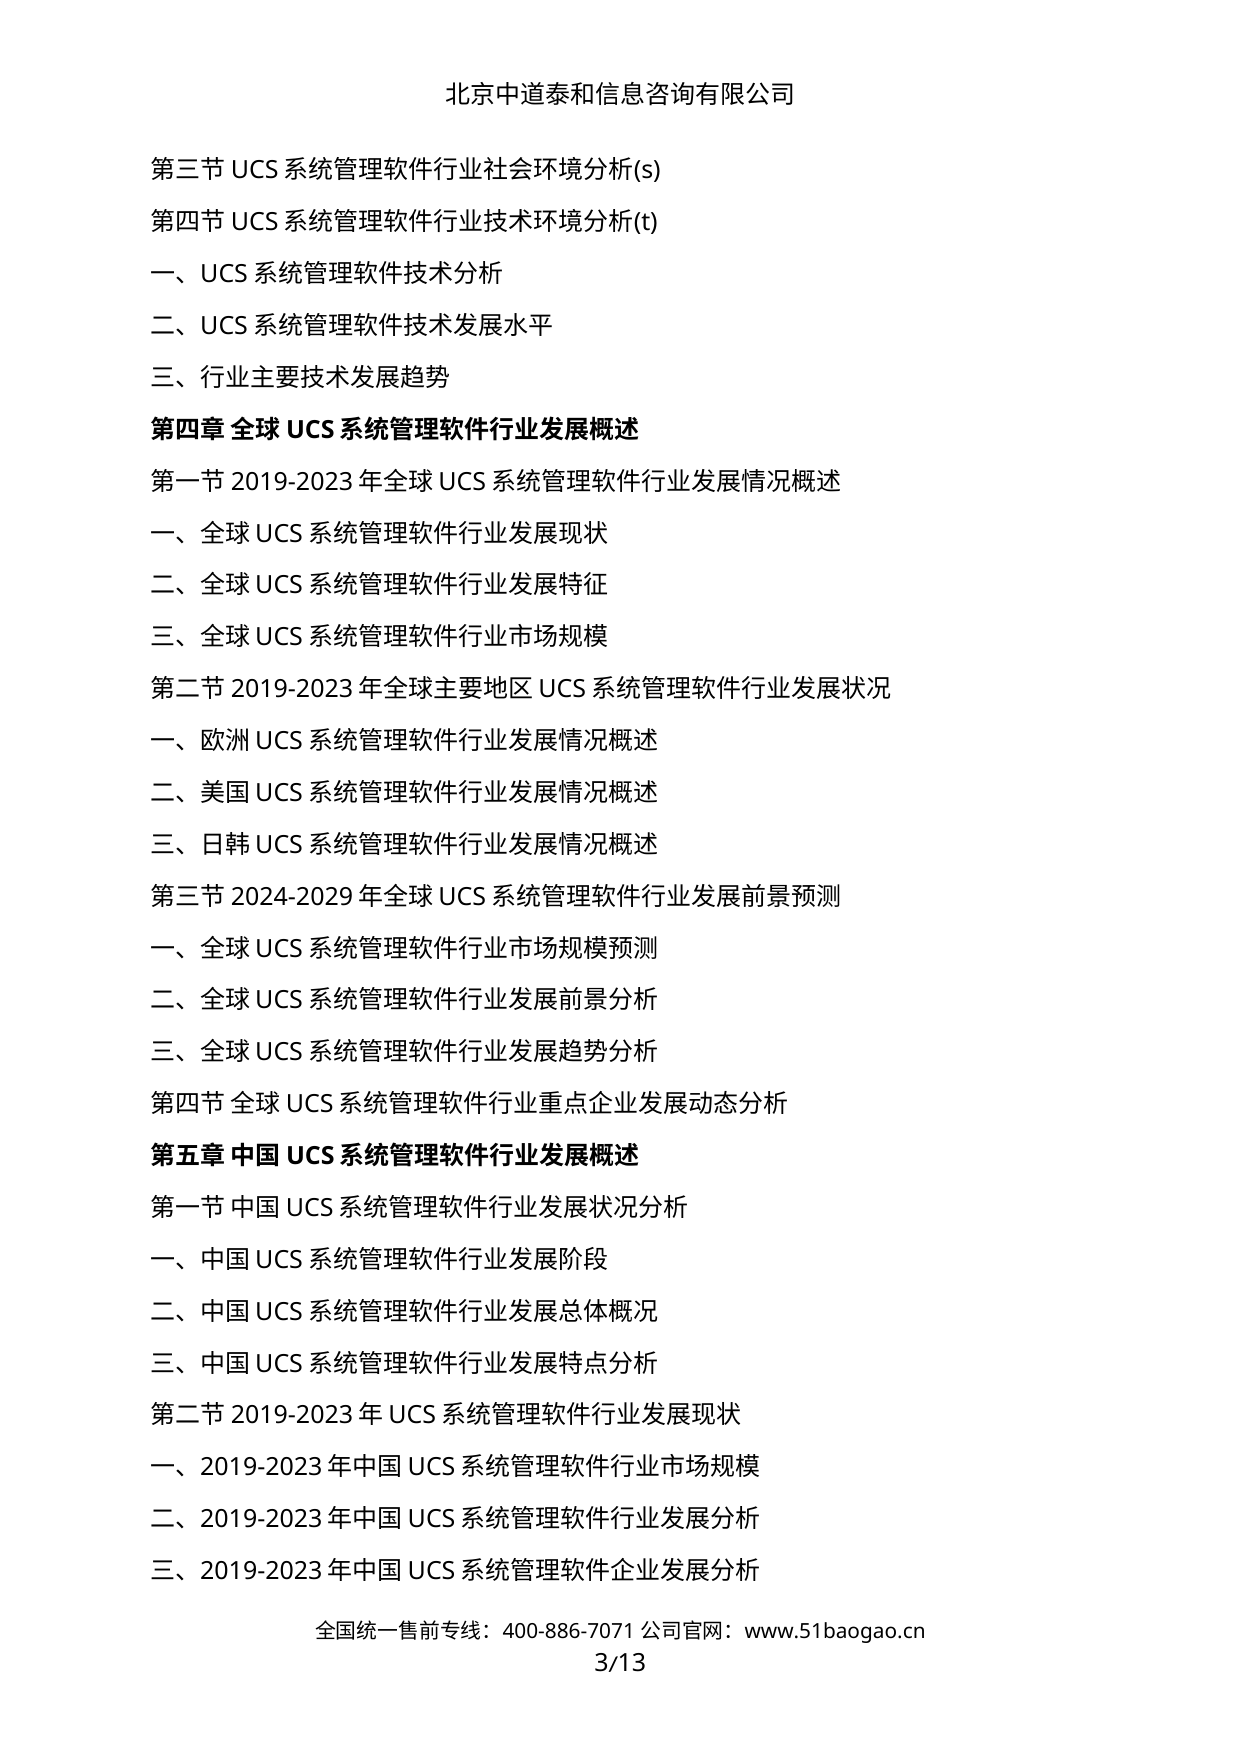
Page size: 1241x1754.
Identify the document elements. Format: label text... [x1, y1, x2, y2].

text 第三节 UCS系统管理软件行业社会环境分析(s) [150, 150, 1090, 186]
text 一、2019-2023年中国UCS系统管理软件行业市场规模 [150, 1447, 1090, 1483]
text 三、中国UCS系统管理软件行业发展特点分析 [150, 1343, 1090, 1379]
text 一、UCS系统管理软件技术分析 [150, 254, 1090, 290]
text 一、中国UCS系统管理软件行业发展阶段 [150, 1239, 1090, 1276]
text 第三节 2024-2029年全球UCS系统管理软件行业发展前景预测 [150, 876, 1090, 912]
text 二、美国UCS系统管理软件行业发展情况概述 [150, 772, 1090, 809]
text 二、UCS系统管理软件技术发展水平 [150, 306, 1090, 342]
text 三、全球UCS系统管理软件行业市场规模 [150, 617, 1090, 653]
text 一、全球UCS系统管理软件行业发展现状 [150, 513, 1090, 549]
text 第四节 UCS系统管理软件行业技术环境分析(t) [150, 202, 1090, 238]
text 二、全球UCS系统管理软件行业发展前景分析 [150, 980, 1090, 1016]
text 三、全球UCS系统管理软件行业发展趋势分析 [150, 1032, 1090, 1068]
text 第五章 中国UCS系统管理软件行业发展概述 [150, 1136, 1090, 1172]
text 二、中国UCS系统管理软件行业发展总体概况 [150, 1291, 1090, 1327]
text 第二节 2019-2023年UCS系统管理软件行业发展现状 [150, 1395, 1090, 1431]
text 第四节 全球UCS系统管理软件行业重点企业发展动态分析 [150, 1084, 1090, 1120]
text 一、全球UCS系统管理软件行业市场规模预测 [150, 928, 1090, 964]
text 二、全球UCS系统管理软件行业发展特征 [150, 565, 1090, 601]
text 三、日韩UCS系统管理软件行业发展情况概述 [150, 824, 1090, 861]
text 第二节 2019-2023年全球主要地区UCS系统管理软件行业发展状况 [150, 669, 1090, 705]
text 三、2019-2023年中国UCS系统管理软件企业发展分析 [150, 1551, 1090, 1587]
text 第一节 中国UCS系统管理软件行业发展状况分析 [150, 1187, 1090, 1224]
text 二、2019-2023年中国UCS系统管理软件行业发展分析 [150, 1499, 1090, 1535]
text 三、行业主要技术发展趋势 [150, 357, 1090, 394]
text 一、欧洲UCS系统管理软件行业发展情况概述 [150, 721, 1090, 757]
text 第四章 全球UCS系统管理软件行业发展概述 [150, 409, 1090, 446]
text 第一节 2019-2023年全球UCS系统管理软件行业发展情况概述 [150, 461, 1090, 497]
